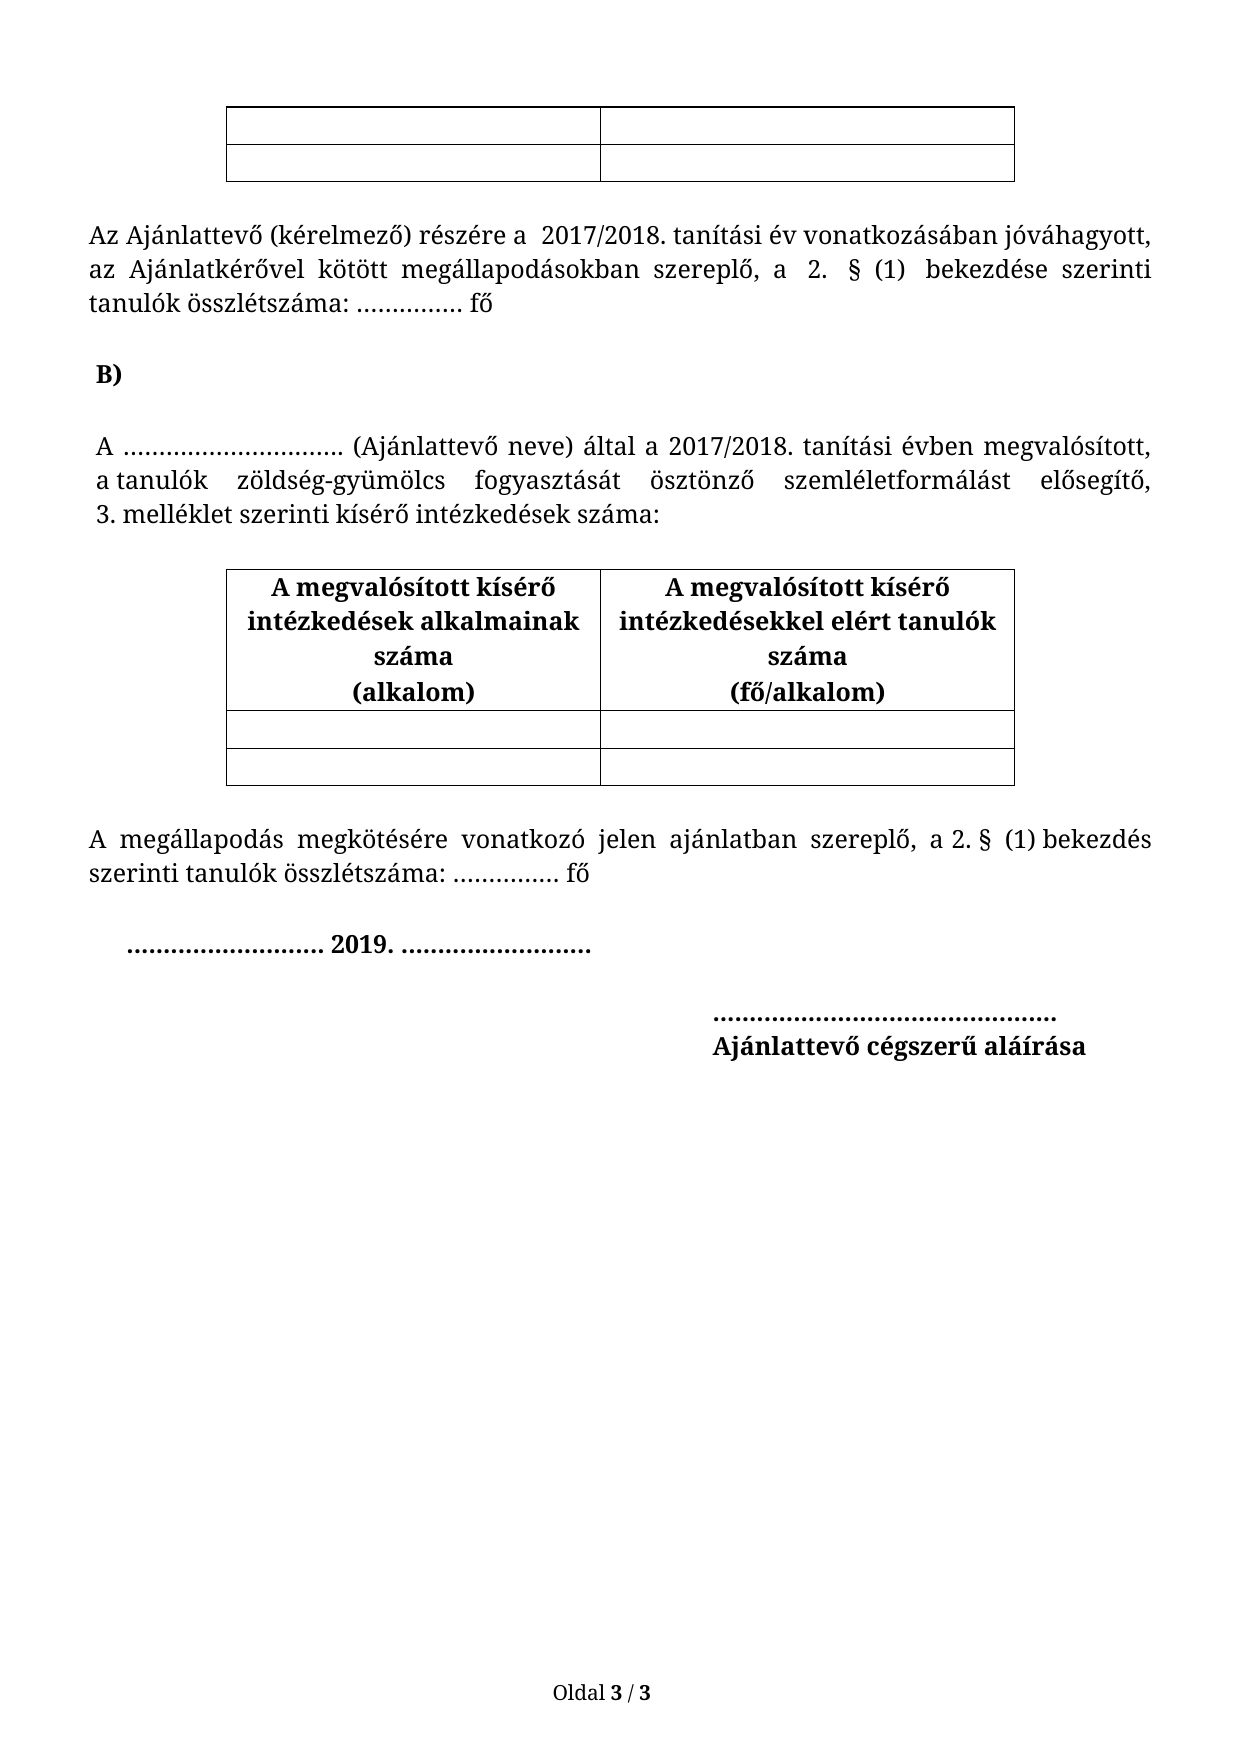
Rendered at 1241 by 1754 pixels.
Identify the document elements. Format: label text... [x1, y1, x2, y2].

text A megállapodás megkötésére vonatkozó jelen ajánlatban szereplő, a 2. § (1) bekezdés szerinti tanulók összlétszáma: …………… fő [89, 822, 1152, 890]
table_cell [601, 711, 1014, 748]
table_cell [601, 108, 1014, 143]
table_cell [227, 145, 600, 181]
text ........................... 2019. .......................... [126, 926, 1152, 960]
table_cell [601, 145, 1014, 181]
table_header A megvalósított kísérő intézkedések alkalmainak száma (alkalom) [227, 570, 600, 710]
text Az Ajánlattevő (kérelmező) részére a 2017/2018. tanítási év vonatkozásában jóváhagyott, az Ajánlatkérővel kötött megállapodásokban szereplő, a 2. § (1) bekezdése szerinti tanulók összlétszáma: …………… fő [89, 218, 1152, 320]
text B) [96, 356, 1152, 390]
table_cell [227, 749, 600, 785]
table_cell [227, 711, 600, 748]
table_cell [227, 108, 600, 143]
text Ajánlattevő cégszerű aláírása [650, 1028, 1152, 1062]
table_cell [601, 749, 1014, 785]
table_header A megvalósított kísérő intézkedésekkel elért tanulók száma (fő/alkalom) [601, 570, 1014, 710]
text ............................................... [650, 994, 1152, 1028]
text A …………………………. (Ajánlattevő neve) által a 2017/2018. tanítási évben megvalósított, a tanulók zöldség-gyümölcs fogyasztását ösztönző szemléletformálást elősegítő, 3. melléklet szerinti kísérő intézkedések száma: [96, 428, 1152, 531]
